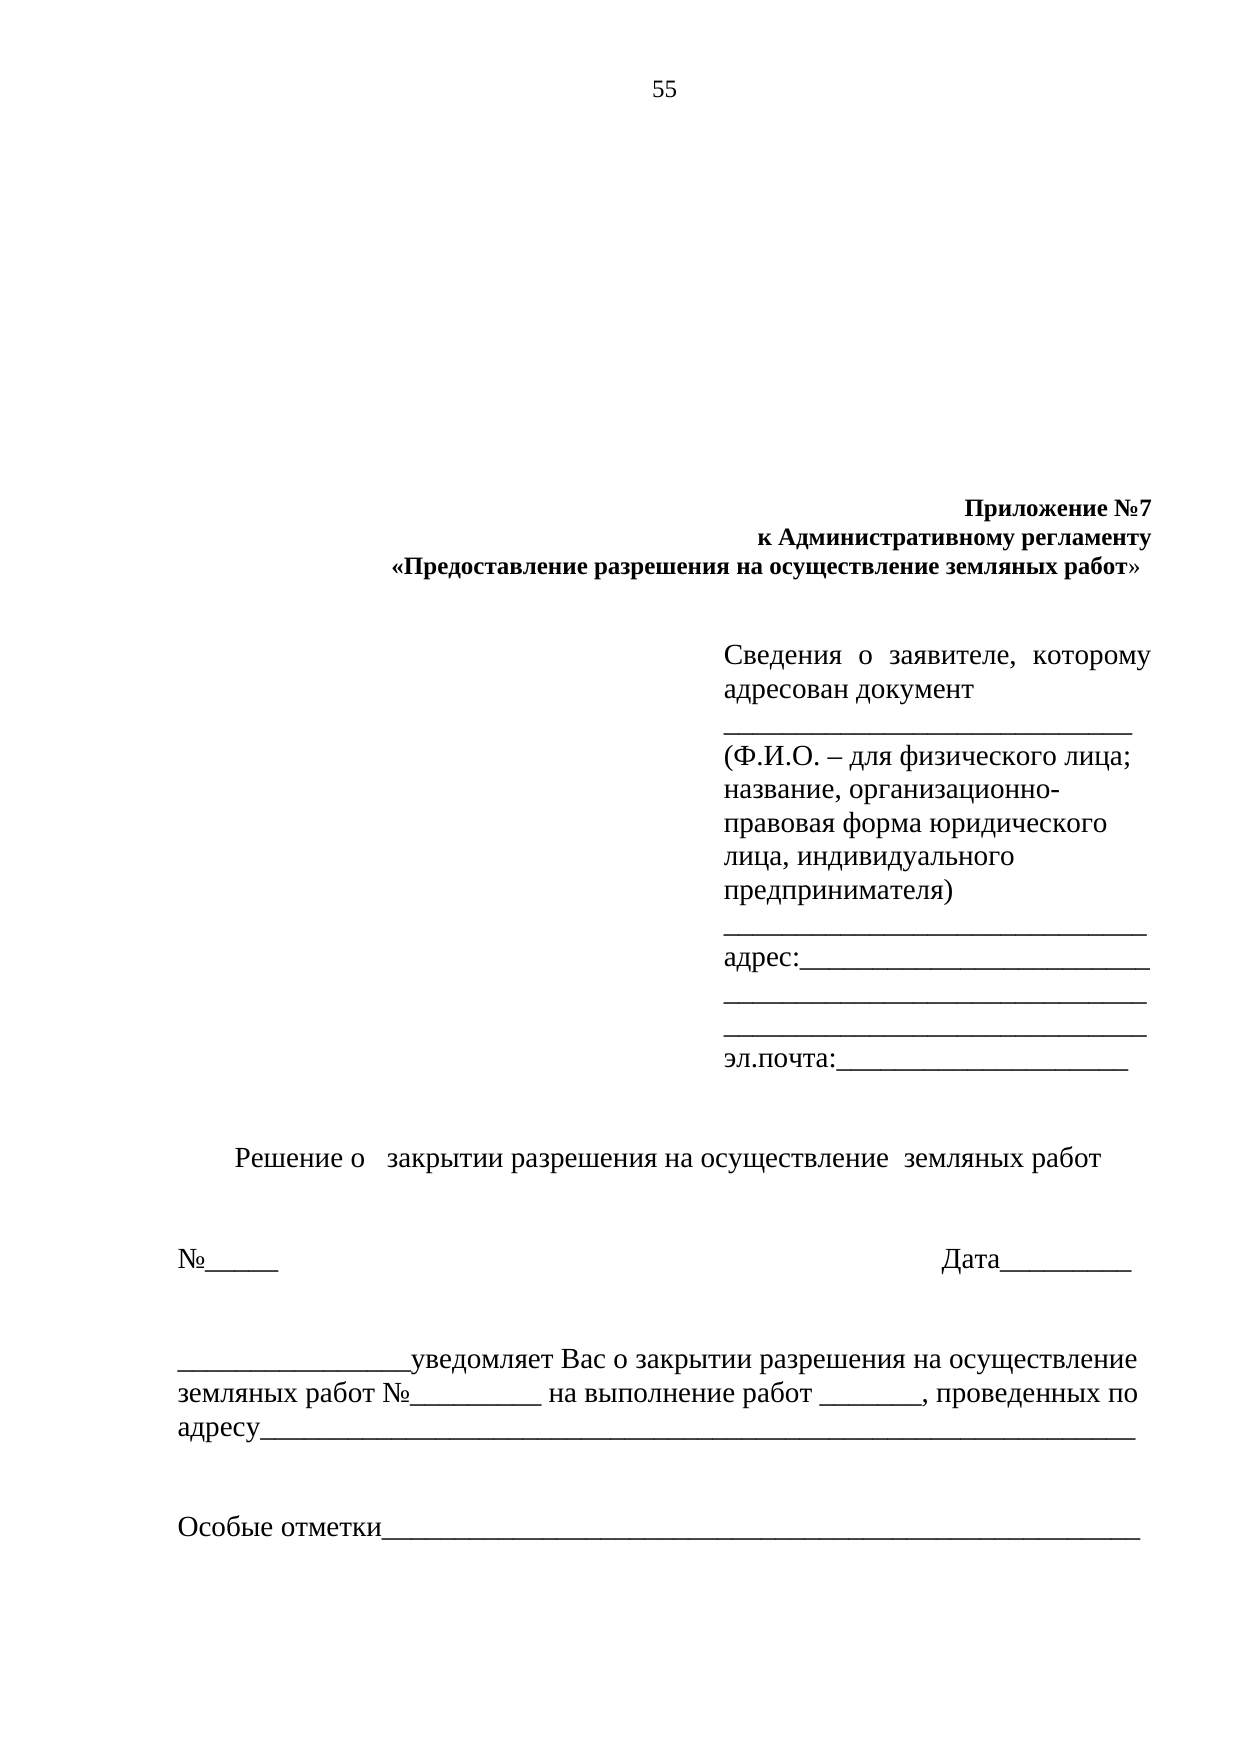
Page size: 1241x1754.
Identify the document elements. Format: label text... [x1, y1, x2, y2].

text Приложение №7 [177, 493, 1152, 522]
text адрес:__________________________________________________________________________________эл.почта:____________________ [723, 939, 1152, 1073]
text _____________________________ [723, 906, 1152, 939]
text к Административному регламенту [177, 522, 1152, 551]
table_header «Предоставление разрешения на осуществление земляных работ» [177, 551, 1152, 637]
text Решение о закрытии разрешения на осуществление земляных работ [177, 1140, 1152, 1174]
text (Ф.И.О. – для физического лица; название, организационно-правовая форма юридического лица, индивидуального предпринимателя) [723, 738, 1152, 906]
text Сведения о заявителе, которому адресован документ [723, 637, 1152, 704]
text ____________________________ [723, 704, 1152, 738]
text Особые отметки____________________________________________________ [177, 1509, 1152, 1543]
text №_____ Дата_________ [177, 1241, 1152, 1274]
text ________________уведомляет Вас о закрытии разрешения на осуществление земляных работ №_________ на выполнение работ _______, проведенных по адресу____________________________________________________________ [177, 1342, 1152, 1442]
